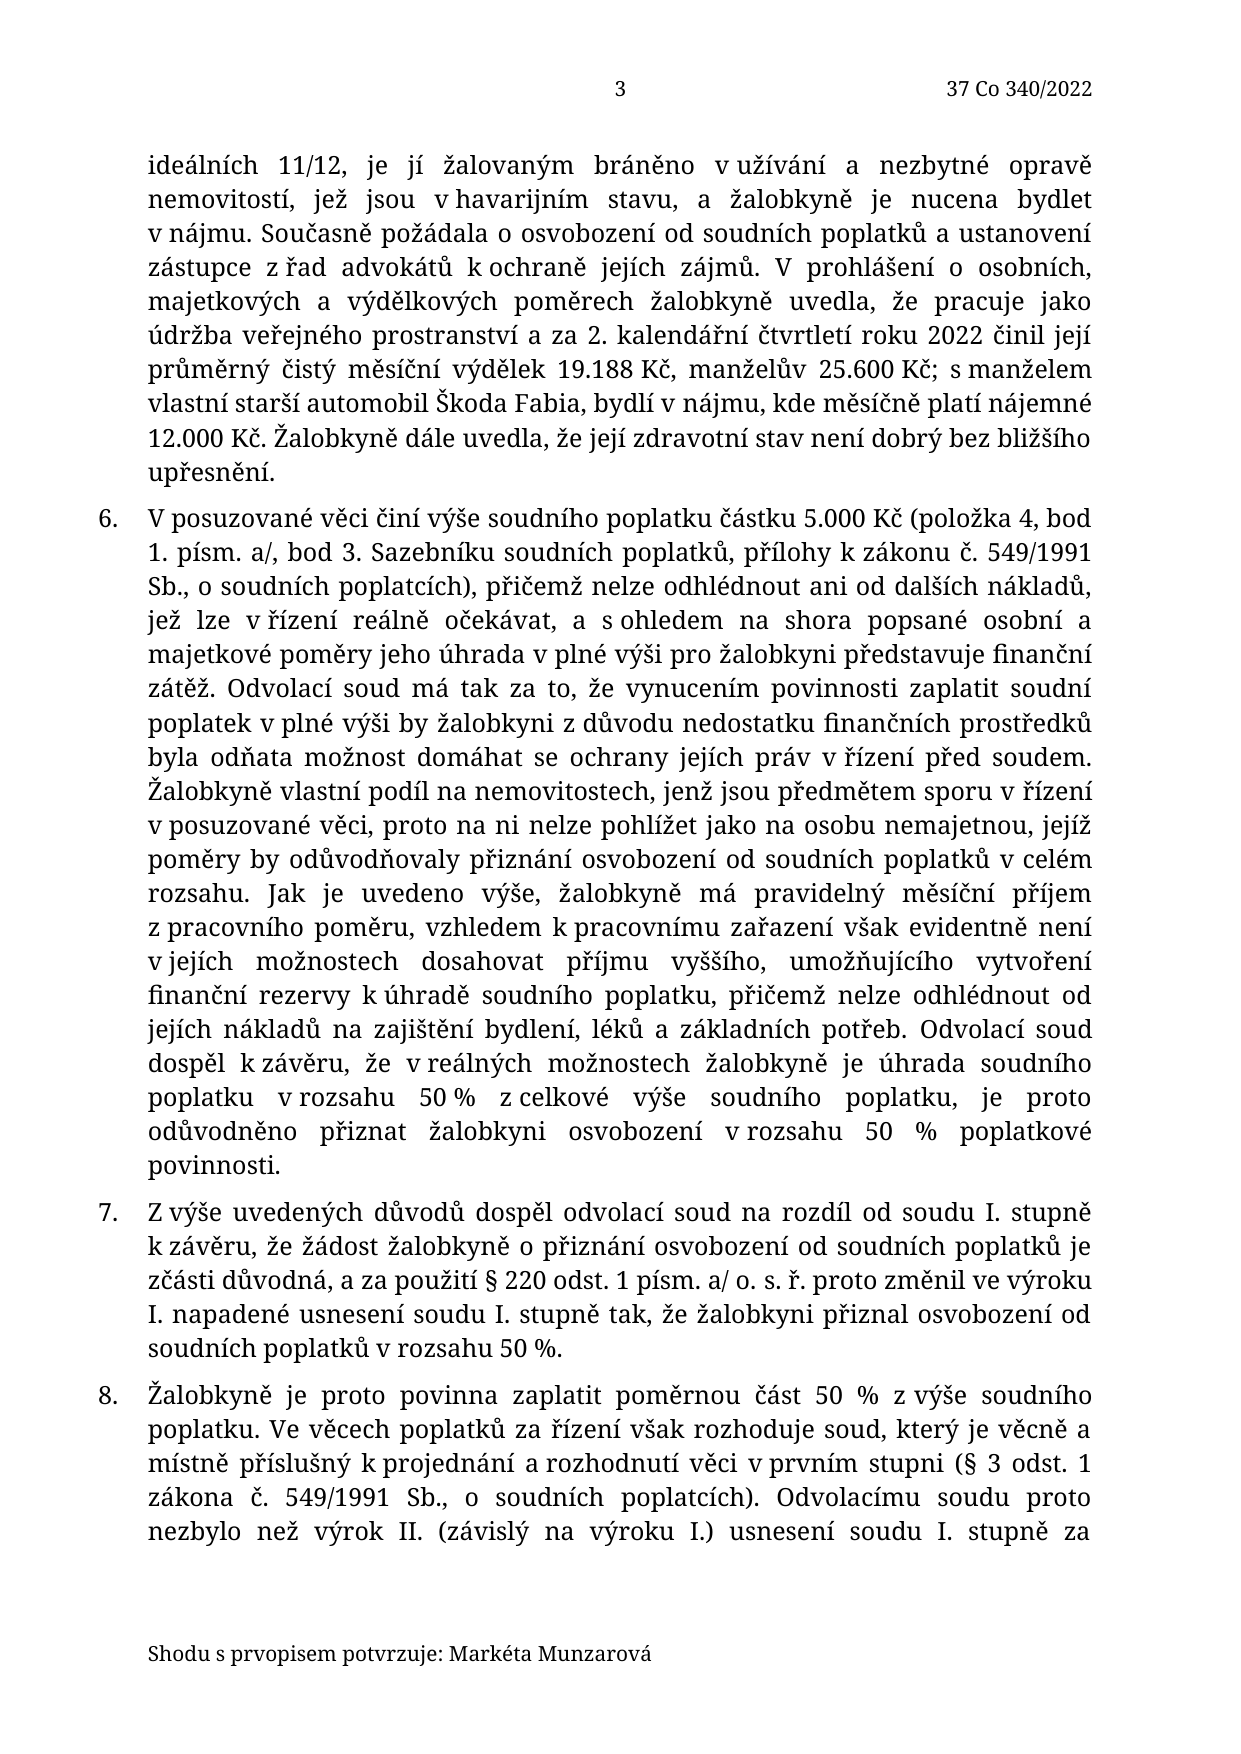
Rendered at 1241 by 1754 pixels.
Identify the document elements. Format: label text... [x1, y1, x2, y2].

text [118, 148, 1092, 488]
text Z výše uvedených důvodů dospěl odvolací soud na rozdíl od soudu I. stupně k závěru, že žádost žalobkyně o přiznání osvobození od soudních poplatků je zčásti důvodná, a za použití § 220 odst. 1 písm. a/ o. s. ř. proto změnil ve výroku I. napadené usnesení soudu I. stupně tak, že žalobkyni přiznal osvobození od soudních poplatků v rozsahu 50 %. [118, 1194, 1092, 1365]
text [118, 1377, 1092, 1548]
text V posuzované věci činí výše soudního poplatku částku 5.000 Kč (položka 4, bod 1. písm. a/, bod 3. Sazebníku soudních poplatků, přílohy k zákonu č. 549/1991 Sb., o soudních poplatcích), přičemž nelze odhlédnout ani od dalších nákladů, jež lze v řízení reálně očekávat, a s ohledem na shora popsané osobní a majetkové poměry jeho úhrada v plné výši pro žalobkyni představuje finanční zátěž. Odvolací soud má tak za to, že vynucením povinnosti zaplatit soudní poplatek v plné výši by žalobkyni z důvodu nedostatku finančních prostředků byla odňata možnost domáhat se ochrany jejích práv v řízení před soudem. Žalobkyně vlastní podíl na nemovitostech, jenž jsou předmětem sporu v řízení v posuzované věci, proto na ni nelze pohlížet jako na osobu nemajetnou, jejíž poměry by odůvodňovaly přiznání osvobození od soudních poplatků v celém rozsahu. Jak je uvedeno výše, žalobkyně má pravidelný měsíční příjem z pracovního poměru, vzhledem k pracovnímu zařazení však evidentně není v jejích možnostech dosahovat příjmu vyššího, umožňujícího vytvoření finanční rezervy k úhradě soudního poplatku, přičemž nelze odhlédnout od jejích nákladů na zajištění bydlení, léků a základních potřeb. Odvolací soud dospěl k závěru, že v reálných možnostech žalobkyně je úhrada soudního poplatku v rozsahu 50 % z celkové výše soudního poplatku, je proto odůvodněno přiznat žalobkyni osvobození v rozsahu 50 % poplatkové povinnosti. [118, 501, 1092, 1182]
